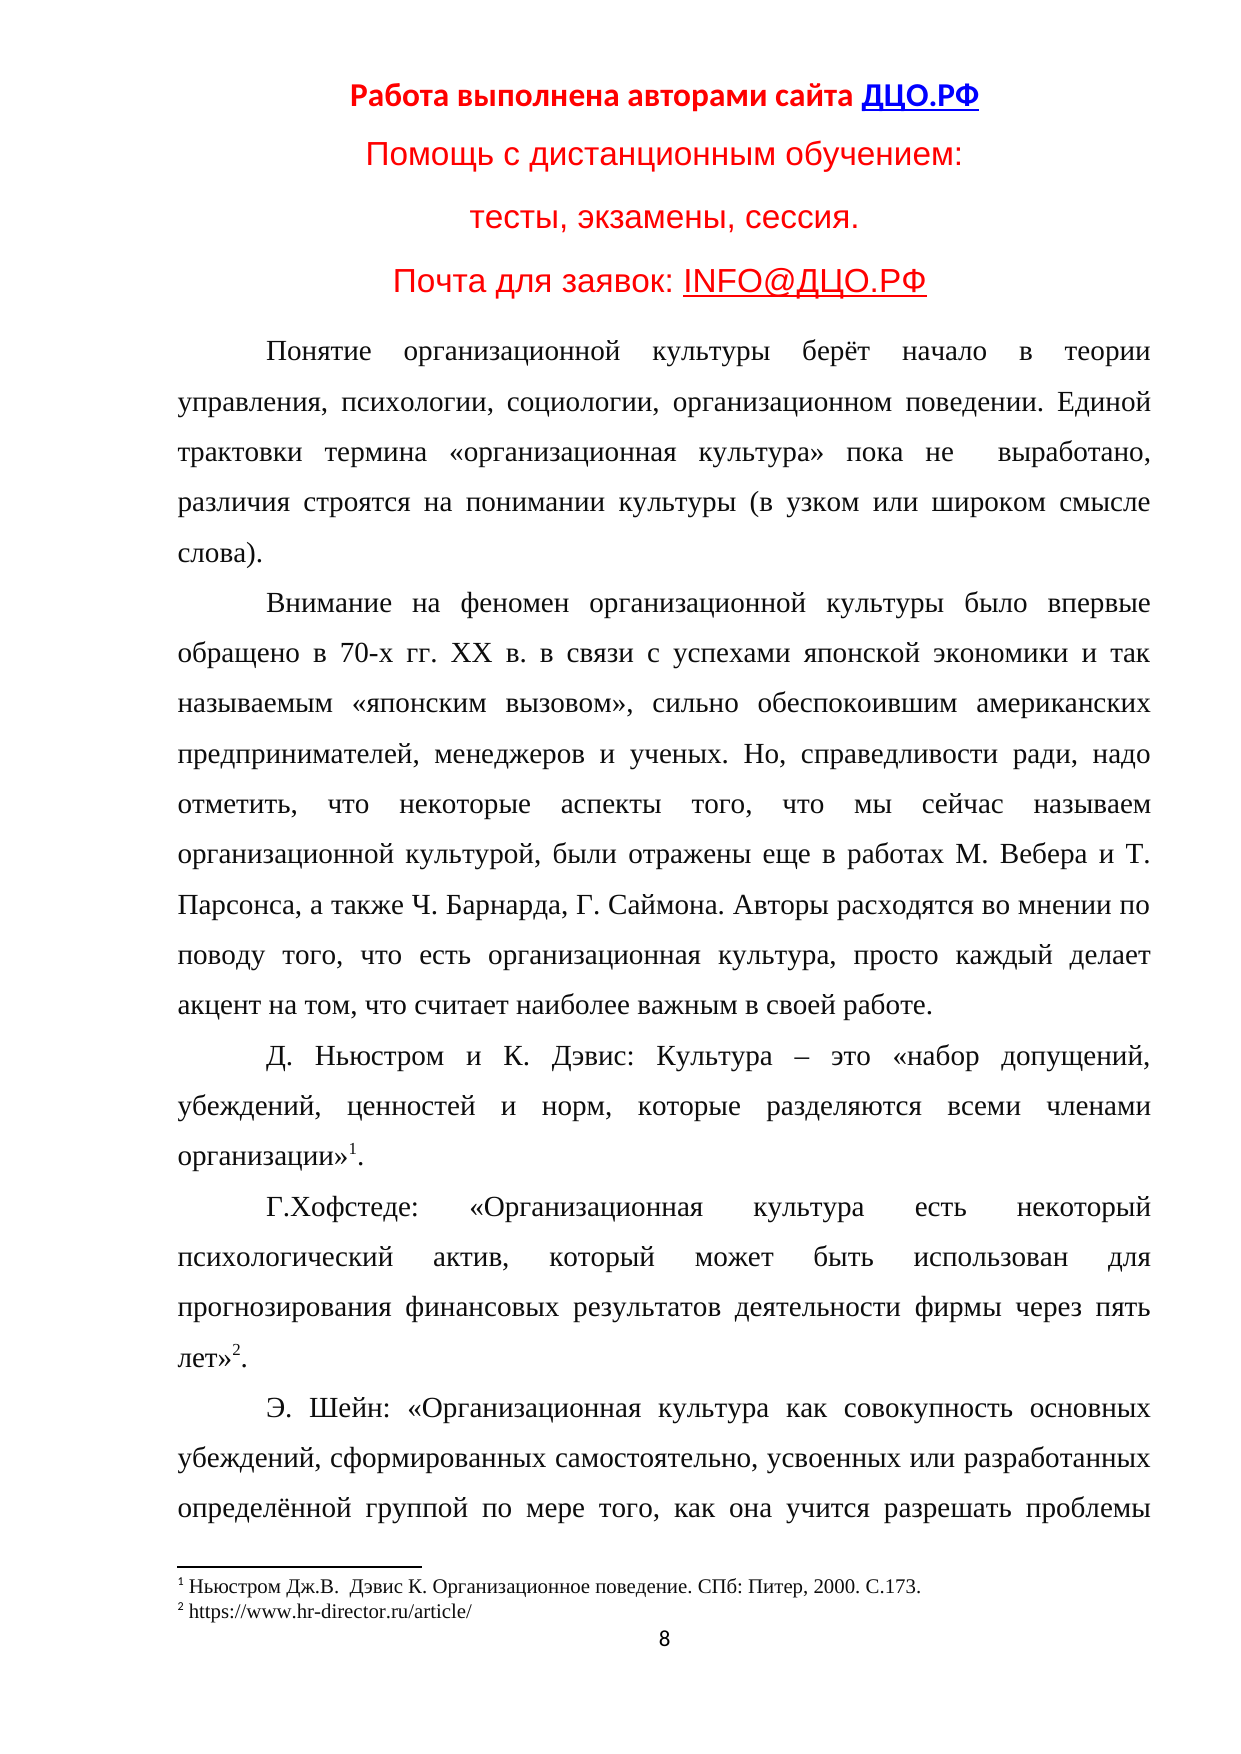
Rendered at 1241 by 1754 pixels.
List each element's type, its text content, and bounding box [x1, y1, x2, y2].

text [177, 1390, 1152, 1524]
text Понятие организационной культуры берёт начало в теории управления, психологии, социологии, организационном поведении. Единой трактовки термина «организационная культура» пока не выработано, различия строятся на понимании культуры (в узком или широком смысле слова). [177, 333, 1152, 568]
text Г.Хофстеде: «Организационная культура есть некоторый психологический актив, который может быть использован для прогнозирования финансовых результатов деятельности фирмы через пять лет». [177, 1189, 1152, 1373]
text Внимание на феномен организационной культуры было впервые обращено в 70-х гг. XX в. в связи с успехами японской экономики и так называемым «японским вызовом», сильно обеспокоившим американских предпринимателей, менеджеров и ученых. Но, справедливости ради, надо отметить, что некоторые аспекты того, что мы сейчас называем организационной культурой, были отражены еще в работах М. Вебера и Т. Парсонса, а также Ч. Барнарда, Г. Саймона. Авторы расходятся во мнении по поводу того, что есть организационная культура, просто каждый делает акцент на том, что считает наиболее важным в своей работе. [177, 585, 1152, 1021]
text Д. Ньюстром и К. Дэвис: Культура – это «набор допущений, убеждений, ценностей и норм, которые разделяются всеми членами организации». [177, 1038, 1152, 1172]
